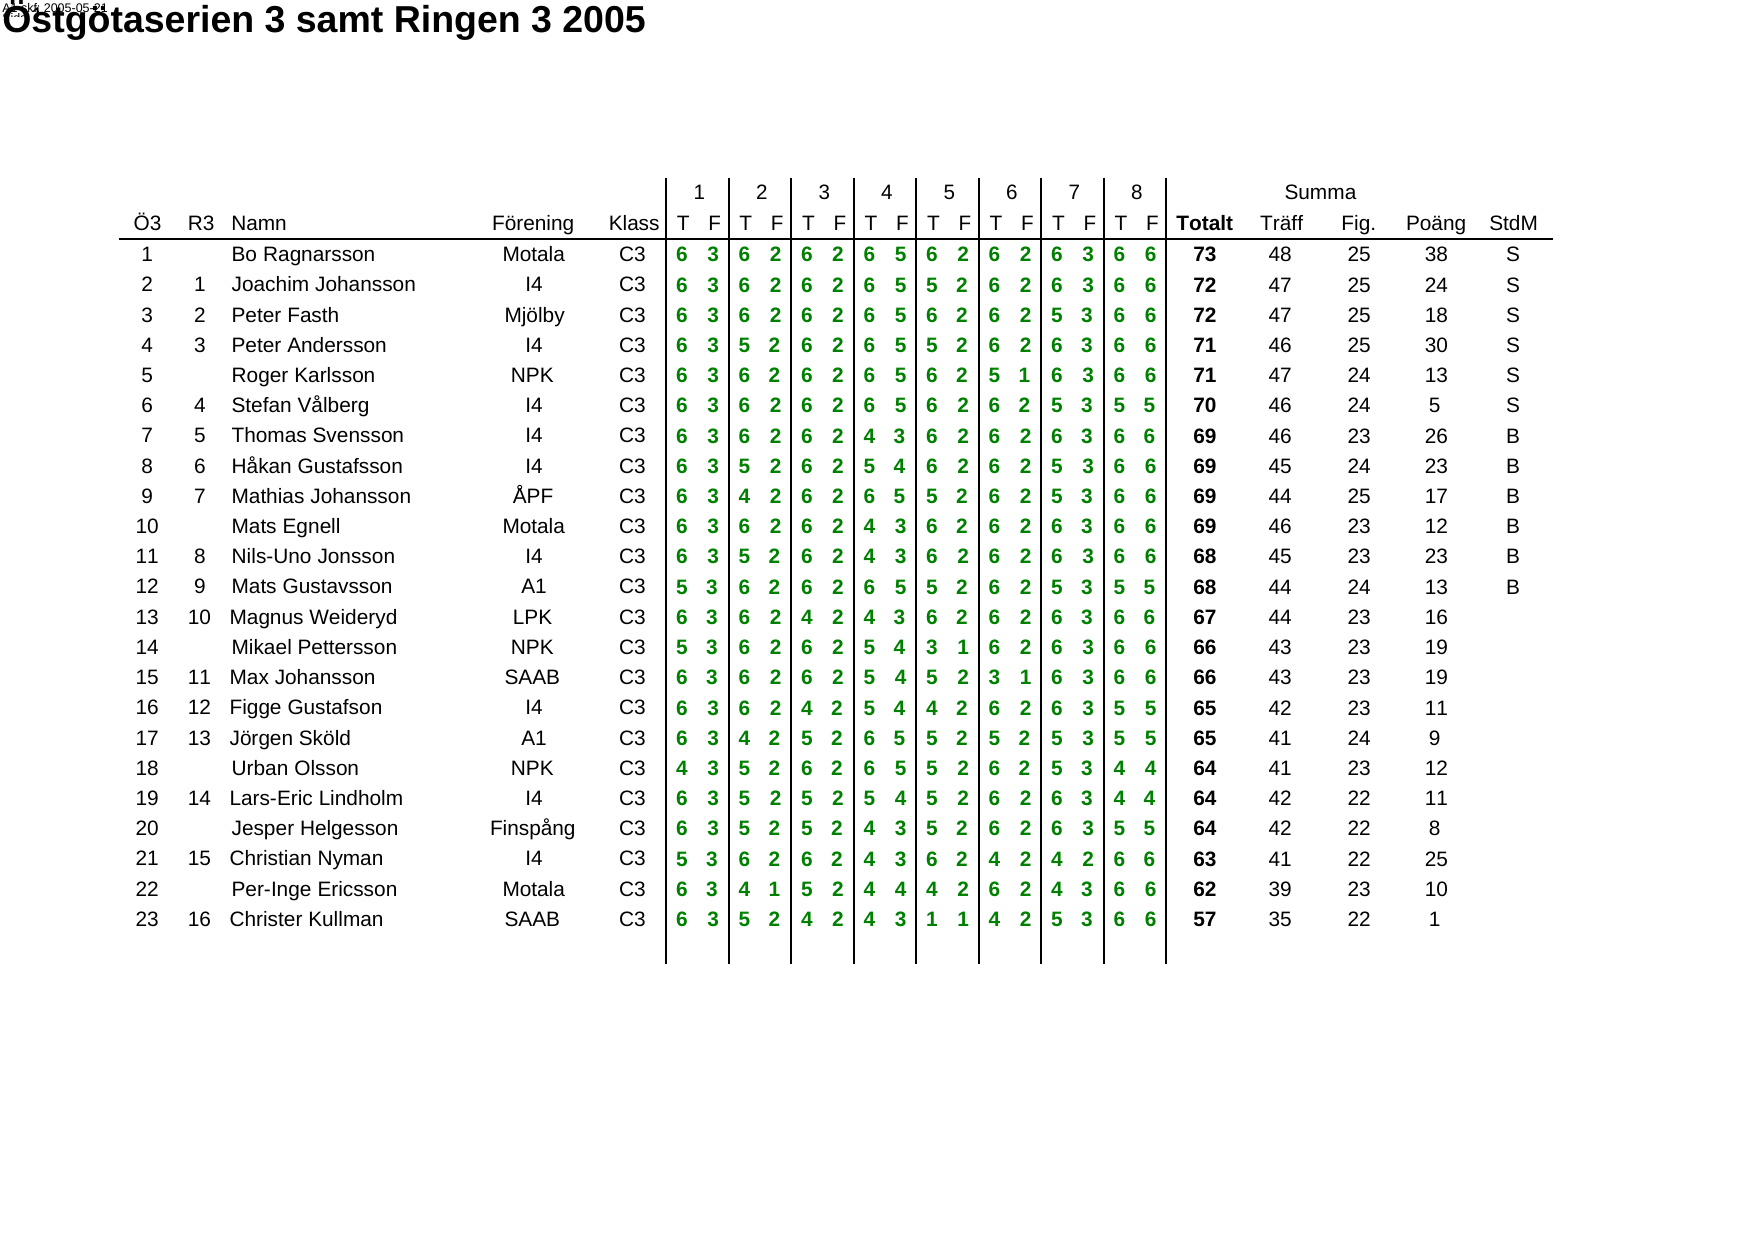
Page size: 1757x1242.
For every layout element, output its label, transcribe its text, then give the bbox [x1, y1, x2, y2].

table_header 7 T F [1042, 178, 1103, 238]
table_cell 6 2 2 2 2 2 6 2 6 2 6 2 2 2 6 2 2 2 3 1 5 2 2 2 5 2 5 2 2 2 4 2 1 1 [917, 240, 978, 964]
table_cell 6 3 6 3 6 3 6 3 6 3 6 3 6 3 6 3 6 3 6 3 6 3 3 3 3 3 6 3 6 3 4 3 6 3 6 3 3 3 6 3 [667, 240, 728, 964]
table_cell Bo Ragnarsson Motala C3 1 Joachim Johansson I4 C3 2 Peter Fasth Mjölby C3 3 Peter Andersson I4 C3 Roger Karlsson NPK C3 4 Stefan Vålberg I4 C3 5 Thomas Svensson I4 C3 6 Håkan Gustafsson I4 C3 7 Mathias Johansson ÅPF C3 Mats Egnell Motala C3 8 Nils-Uno Jonsson I4 C3 9 Mats Gustavsson A1 C3 10 Magnus Weideryd LPK C3 Mikael Pettersson NPK C3 11 Max Johansson SAAB C3 12 Figge Gustafson I4 C3 13 Jörgen Sköld A1 C3 Urban Olsson NPK C3 14 Lars-Eric Lindholm I4 C3 Jesper Helgesson Finspång C3 15 Christian Nyman I4 C3 Per-Inge Ericsson Motala C3 16 Christer Kullman SAAB C3 [119, 240, 665, 964]
table_header 3 T F [792, 178, 853, 238]
table_header Summa Totalt Träff Fig. Poäng StdM [1167, 178, 1553, 238]
table_cell 73 48 25 38 S 72 47 25 24 S 72 47 25 18 S 71 46 25 30 S 71 47 24 13 S 70 46 24 5 S 69 46 23 26 B 69 45 24 23 B 69 44 25 17 B 69 46 23 12 B 68 45 23 23 B 68 44 24 13 B 67 44 23 16 66 43 23 19 66 43 23 19 65 42 23 11 65 41 24 9 64 41 23 12 64 42 22 11 64 42 22 8 63 41 22 25 62 39 23 10 57 35 22 1 [1167, 240, 1553, 964]
table_cell 6 2 6 2 6 2 6 2 6 2 6 2 6 2 6 2 6 2 6 2 6 2 6 2 4 2 6 2 6 2 2 2 2 5 2 2 2 5 2 4 2 [792, 240, 853, 964]
table_cell 6 2 6 2 6 2 6 2 1 2 6 2 6 2 6 2 6 2 6 2 6 2 6 2 6 2 3 1 6 2 2 2 6 2 6 2 4 2 6 2 4 2 [980, 240, 1040, 964]
table_header 5 T F [917, 178, 978, 238]
table_header 8 T F [1105, 178, 1165, 238]
table_header 6 T F [980, 178, 1040, 238]
table_cell 6 3 6 3 3 3 6 3 3 3 5 3 3 3 6 3 3 3 6 3 6 3 6 3 5 3 3 3 6 3 4 2 3 3 [1042, 240, 1103, 964]
table_cell 6 2 6 2 6 2 2 2 6 2 6 2 5 2 4 2 6 2 2 2 6 2 6 2 6 2 6 2 2 2 5 2 2 2 1 2 [730, 240, 790, 964]
table_header Ö3 R3 Namn Förening Klass [119, 178, 665, 238]
table_header 4 T F [855, 178, 915, 238]
table_cell 6 6 6 6 6 6 6 6 6 6 5 6 6 6 6 6 6 6 6 6 5 6 6 6 6 6 5 5 5 5 4 4 4 5 6 6 6 6 6 [1105, 240, 1165, 964]
table_cell 6 5 6 5 6 5 6 5 6 5 6 5 3 4 5 4 3 4 3 6 5 3 4 5 4 4 5 6 5 5 4 4 3 4 3 4 4 4 3 [855, 240, 915, 964]
table_header 2 T F [730, 178, 790, 238]
table_header 1 T F [667, 178, 728, 238]
